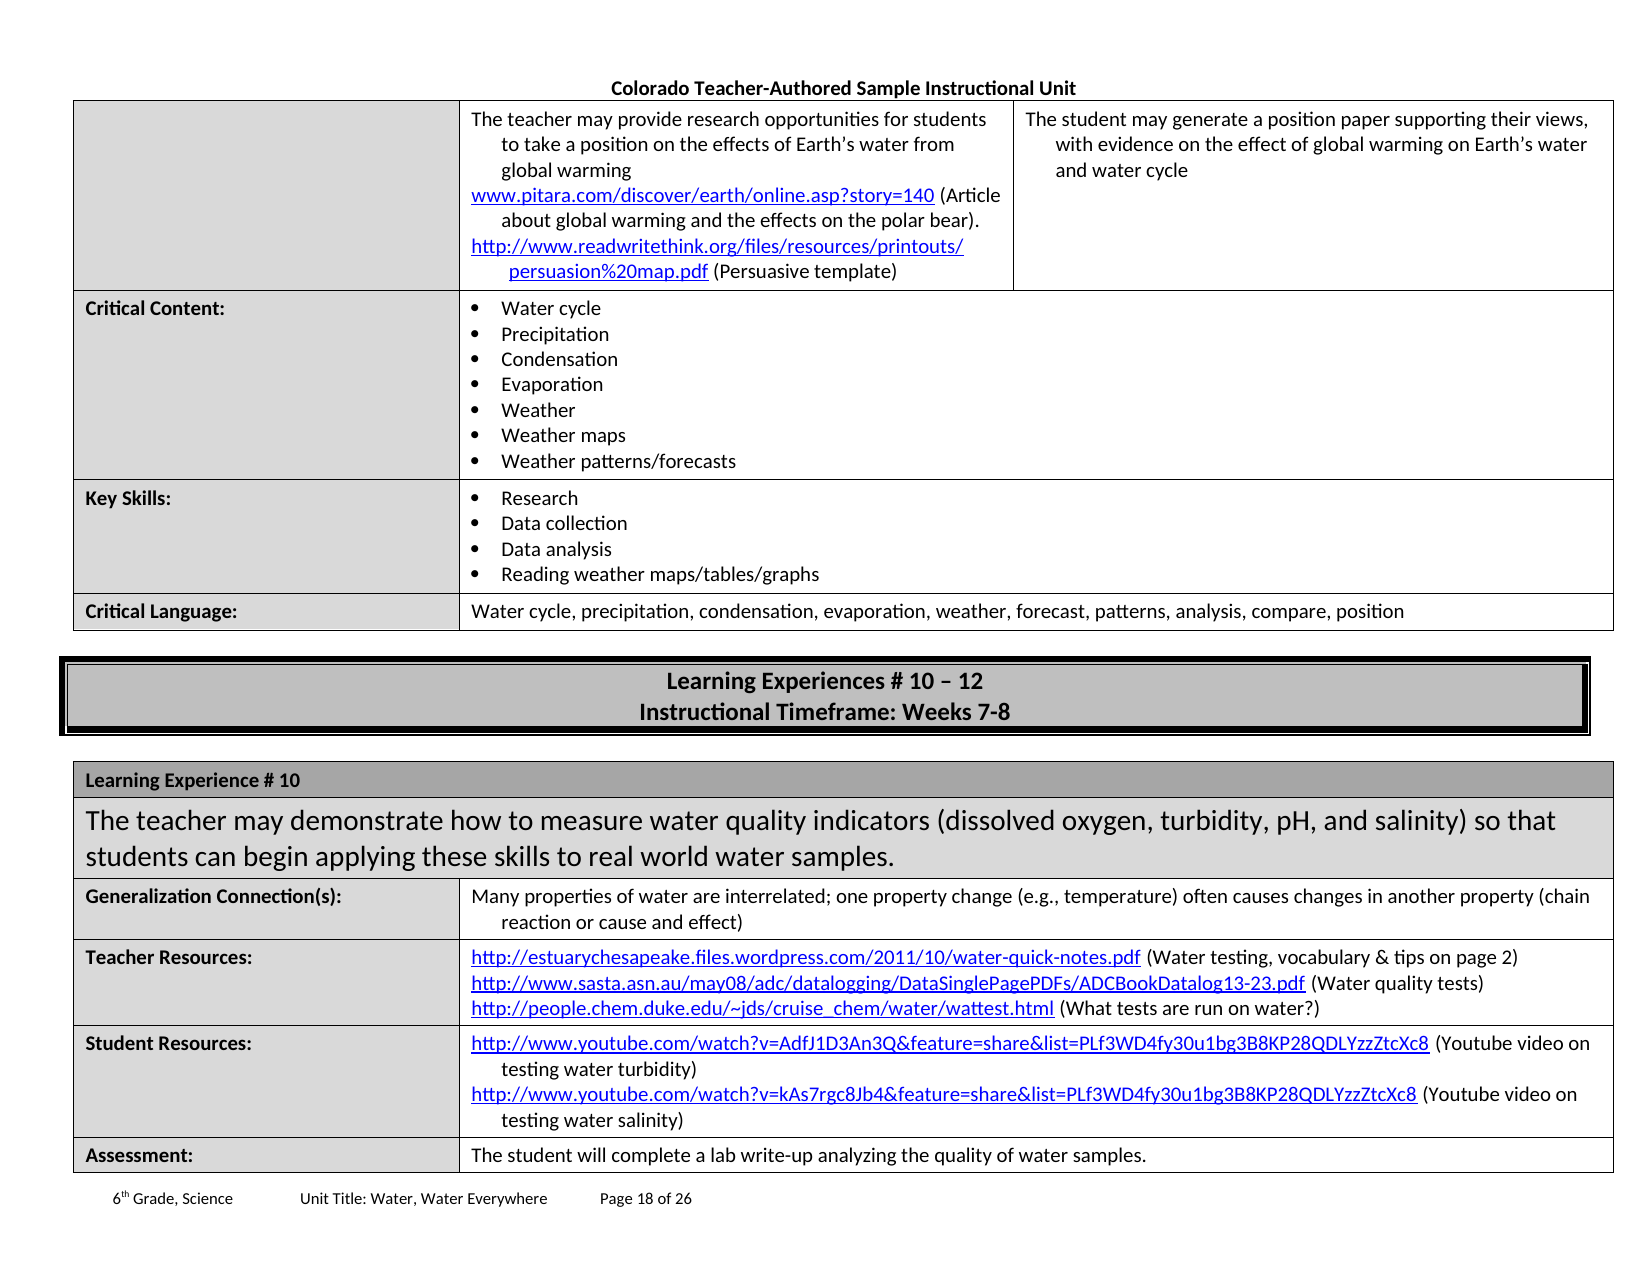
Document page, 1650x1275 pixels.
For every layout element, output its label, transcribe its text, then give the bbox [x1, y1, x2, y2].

table_cell Water cycle, precipitation, condensation, evaporation, weather, forecast, patterns, analysis, compare, position [460, 594, 1613, 629]
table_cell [74, 101, 459, 290]
table_cell The student may generate a position paper supporting their views, with evidence on the effect of global warming on Earth’s water and water cycle [1014, 101, 1613, 290]
table_cell Teacher Resources: [74, 940, 459, 1025]
table_cell http://estuarychesapeake.files.wordpress.com/2011/10/water-quick-notes.pdf (Water testing, vocabulary & tips on page 2) http://www.sasta.asn.au/may08/adc/datalogging/DataSinglePagePDFs/ADCBookDatalog13-23.pdf (Water quality tests) http://people.chem.duke.edu/~jds/cruise_chem/water/wattest.html (What tests are run on water?) [460, 940, 1613, 1025]
table_cell Assessment: [74, 1138, 459, 1172]
table_cell Generalization Connection(s): [74, 879, 459, 939]
table_cell Critical Content: [74, 291, 459, 479]
table_cell Critical Language: [74, 594, 459, 629]
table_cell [460, 1138, 1613, 1172]
table_cell Many properties of water are interrelated; one property change (e.g., temperature) often causes changes in another property (chain reaction or cause and effect) [460, 879, 1613, 939]
table_cell Research Data collection Data analysis Reading weather maps/tables/graphs [460, 480, 1613, 593]
table_header Learning Experiences # 10 – 12 Instructional Timeframe: Weeks 7-8 [68, 665, 1582, 726]
table_cell The teacher may demonstrate how to measure water quality indicators (dissolved oxygen, turbidity, pH, and salinity) so that students can begin applying these skills to real world water samples. [74, 798, 1613, 878]
table_cell Water cycle Precipitation Condensation Evaporation Weather Weather maps Weather patterns/forecasts [460, 291, 1613, 479]
table_header Learning Experience # 10 [74, 762, 1613, 797]
table_cell Key Skills: [74, 480, 459, 593]
table_cell http://www.youtube.com/watch?v=AdfJ1D3An3Q&feature=share&list=PLf3WD4fy30u1bg3B8KP28QDLYzzZtcXc8 (Youtube video on testing water turbidity) http://www.youtube.com/watch?v=kAs7rgc8Jb4&feature=share&list=PLf3WD4fy30u1bg3B8KP28QDLYzzZtcXc8 (Youtube video on testing water salinity) [460, 1026, 1613, 1137]
table_cell The teacher may provide research opportunities for students to take a position on the effects of Earth’s water from global warming www.pitara.com/discover/earth/online.asp?story=140 (Article about global warming and the effects on the polar bear). http://www.readwritethink.org/files/resources/printouts/persuasion%20map.pdf (Persuasive template) [460, 101, 1013, 290]
table_cell Student Resources: [74, 1026, 459, 1137]
